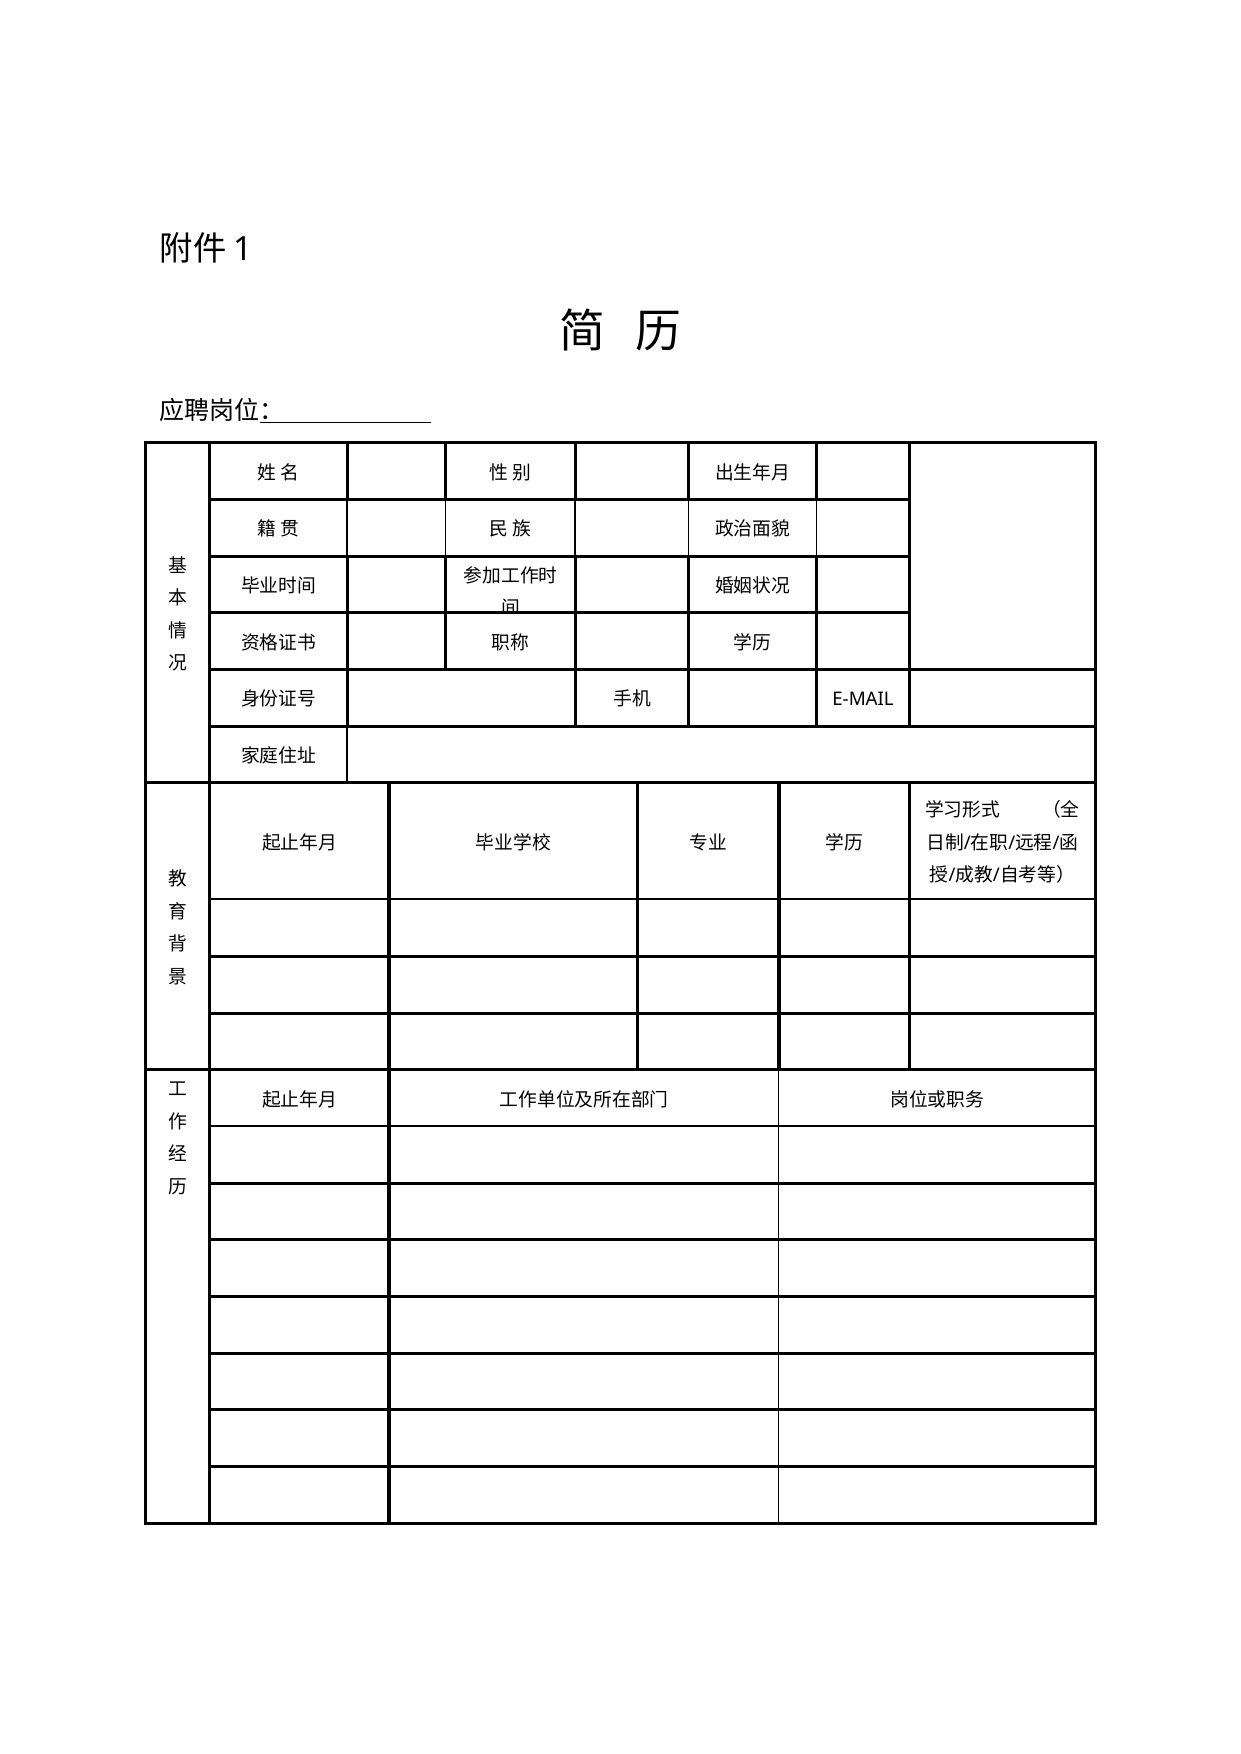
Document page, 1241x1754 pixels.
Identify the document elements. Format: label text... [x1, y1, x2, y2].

table_cell 毕业学校 [391, 784, 636, 898]
table_header [577, 444, 687, 498]
table_cell [391, 1411, 778, 1465]
table_cell [911, 1015, 1094, 1068]
table_cell [781, 900, 908, 955]
table_cell [639, 1015, 777, 1068]
table_header [911, 444, 1094, 668]
table_cell 婚姻状况 [690, 558, 815, 611]
table_cell [391, 1015, 636, 1068]
table_cell [391, 1468, 778, 1522]
table_cell 起止年月 [211, 1071, 387, 1125]
table_cell [348, 501, 445, 554]
table_cell [690, 671, 815, 724]
table_cell [779, 1185, 1094, 1238]
table_cell [391, 1185, 778, 1238]
table_cell [391, 958, 636, 1012]
table_cell 工 作 经 历 [147, 1071, 208, 1522]
table_cell [349, 671, 574, 724]
table_cell 教 育 背 景 [147, 784, 208, 1068]
table_cell [211, 1015, 387, 1068]
table_cell 毕业时间 [211, 558, 346, 611]
table_cell [211, 1127, 387, 1182]
table_cell [391, 1355, 778, 1408]
table_cell [211, 958, 387, 1012]
table_cell [911, 671, 1094, 724]
table_header 基 本 情 况 [147, 444, 208, 781]
table_cell [779, 1127, 1094, 1182]
table_cell 专业 [639, 784, 777, 898]
table_cell 学历 [690, 614, 815, 668]
table_cell [779, 1355, 1094, 1408]
table_cell [391, 900, 636, 955]
table_cell [779, 1241, 1094, 1295]
table_header 姓 名 [211, 444, 346, 498]
table_header 性 别 [447, 444, 574, 498]
table_cell [781, 958, 908, 1012]
table_cell 政治面貌 [689, 501, 816, 554]
table_cell [211, 1185, 387, 1238]
table_cell [577, 614, 687, 668]
table_cell [349, 558, 444, 611]
table_cell 家庭住址 [211, 728, 346, 781]
table_header [818, 444, 908, 498]
table_cell [818, 558, 908, 611]
table_cell [211, 1411, 387, 1465]
table_cell [211, 1241, 387, 1295]
table_cell [911, 958, 1094, 1012]
table_cell E-MAIL [818, 671, 908, 724]
table_cell [779, 1298, 1094, 1352]
text 应聘岗位： [159, 376, 1081, 441]
table_cell [576, 501, 688, 554]
text 简 历 [159, 279, 1081, 376]
table_cell 手机 [577, 671, 687, 724]
table_cell 身份证号 [211, 671, 346, 724]
table_cell 岗位或职务 [779, 1071, 1094, 1125]
table_cell [577, 558, 687, 611]
table_cell [639, 900, 777, 955]
table_cell [779, 1468, 1094, 1522]
table_cell [639, 958, 777, 1012]
table_cell 工作单位及所在部门 [391, 1071, 778, 1125]
table_cell 学历 [781, 784, 908, 898]
table_cell [349, 614, 444, 668]
table_cell [348, 728, 1094, 781]
table_cell [781, 1015, 908, 1068]
table_cell 起止年月 [211, 784, 387, 898]
table_cell [817, 501, 908, 554]
table_cell [211, 1468, 387, 1522]
table_cell 籍 贯 [211, 501, 346, 554]
table_cell 民 族 [446, 501, 574, 554]
table_cell 学习形式 （全日制/在职/远程/函授/成教/自考等） [911, 784, 1094, 898]
table_cell [391, 1127, 778, 1182]
table_cell [391, 1241, 778, 1295]
table_cell [911, 900, 1094, 955]
table_cell 资格证书 [211, 614, 346, 668]
table_cell [391, 1298, 778, 1352]
table_cell [211, 1298, 387, 1352]
table_cell 参加工作时间 [447, 558, 574, 611]
table_cell [779, 1411, 1094, 1465]
table_cell [211, 1355, 387, 1408]
table_cell 职称 [447, 614, 574, 668]
table_cell [818, 614, 908, 668]
text 附件1 [159, 214, 1081, 279]
table_header [349, 444, 444, 498]
table_header 出生年月 [690, 444, 815, 498]
table_cell [211, 900, 387, 955]
